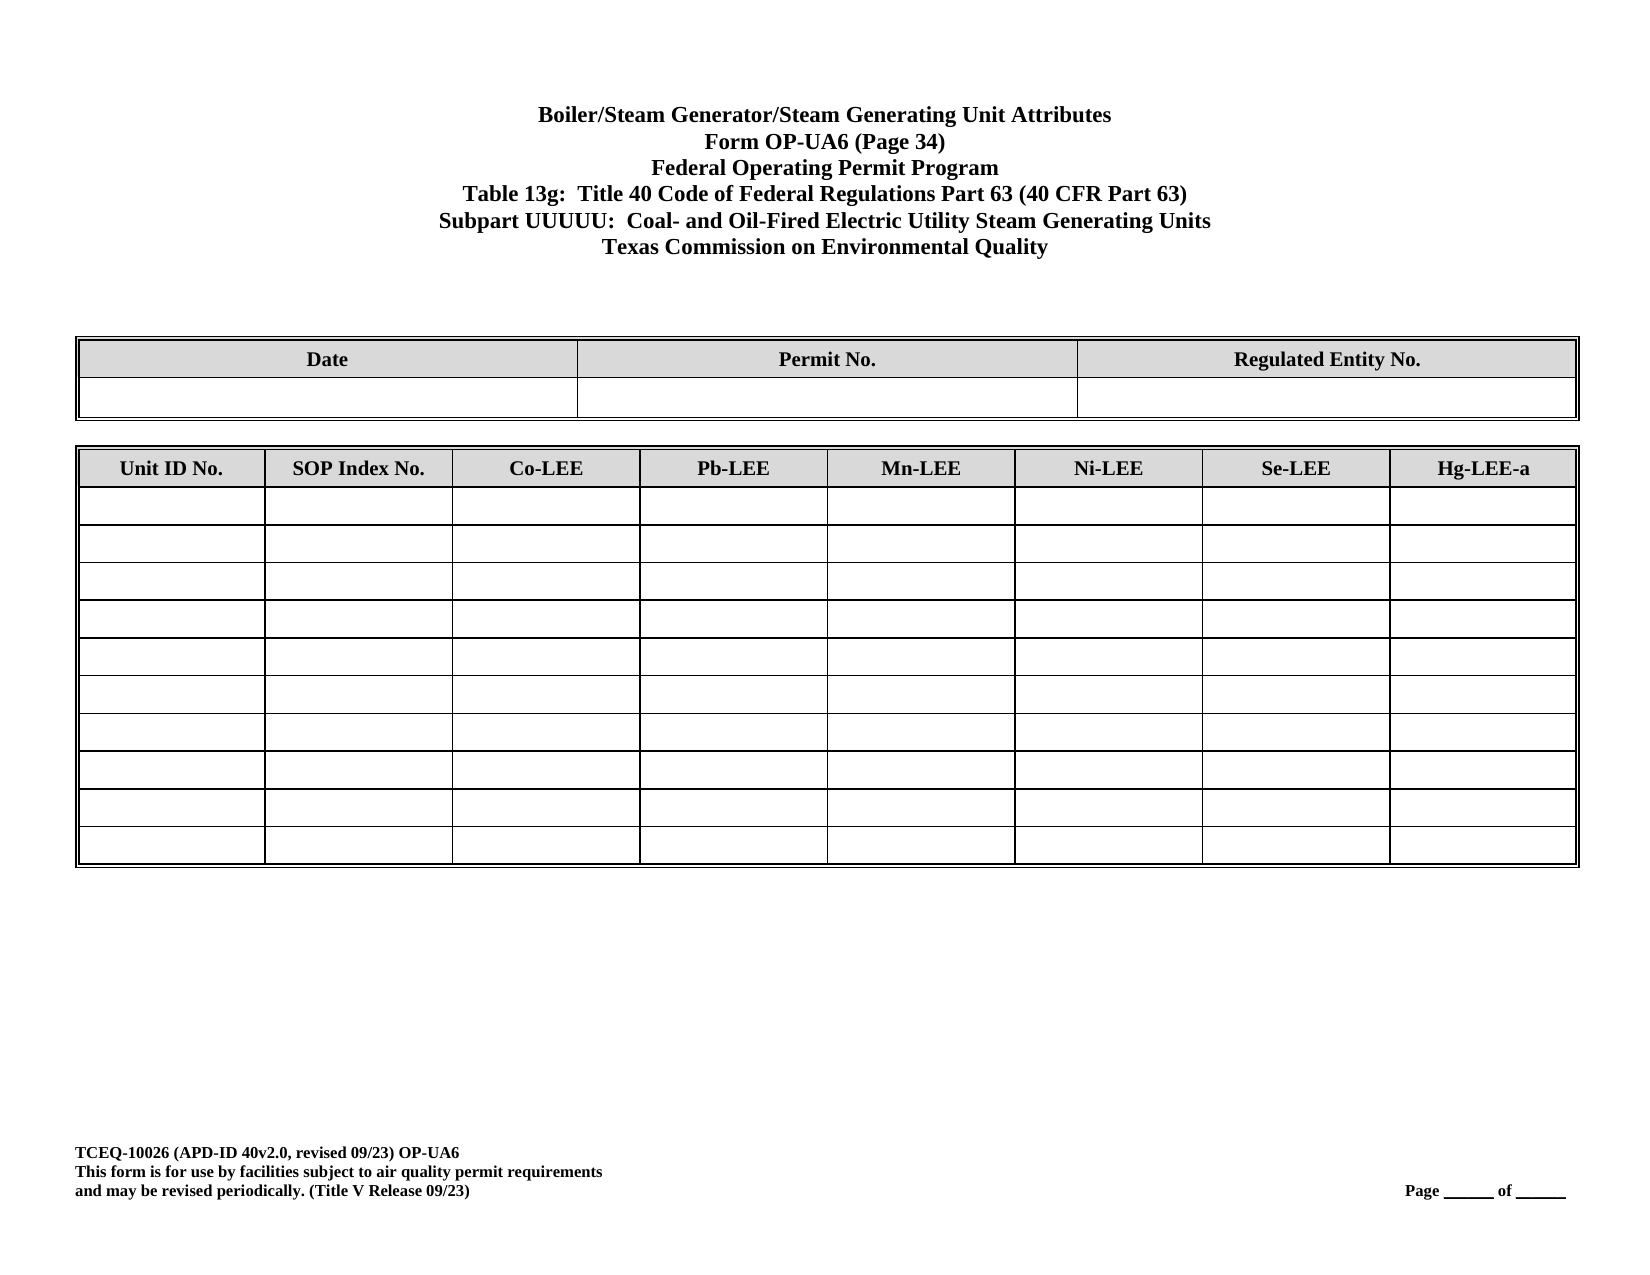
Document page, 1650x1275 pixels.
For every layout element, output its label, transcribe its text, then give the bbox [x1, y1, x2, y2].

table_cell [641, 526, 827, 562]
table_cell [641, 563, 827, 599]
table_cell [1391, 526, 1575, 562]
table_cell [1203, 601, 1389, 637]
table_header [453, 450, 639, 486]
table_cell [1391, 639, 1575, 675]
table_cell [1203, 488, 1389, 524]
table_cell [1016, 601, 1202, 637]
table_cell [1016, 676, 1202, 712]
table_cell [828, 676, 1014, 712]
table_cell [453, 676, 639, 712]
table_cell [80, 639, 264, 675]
subtitle Form OP-UA6 (Page 34) [75, 128, 1575, 154]
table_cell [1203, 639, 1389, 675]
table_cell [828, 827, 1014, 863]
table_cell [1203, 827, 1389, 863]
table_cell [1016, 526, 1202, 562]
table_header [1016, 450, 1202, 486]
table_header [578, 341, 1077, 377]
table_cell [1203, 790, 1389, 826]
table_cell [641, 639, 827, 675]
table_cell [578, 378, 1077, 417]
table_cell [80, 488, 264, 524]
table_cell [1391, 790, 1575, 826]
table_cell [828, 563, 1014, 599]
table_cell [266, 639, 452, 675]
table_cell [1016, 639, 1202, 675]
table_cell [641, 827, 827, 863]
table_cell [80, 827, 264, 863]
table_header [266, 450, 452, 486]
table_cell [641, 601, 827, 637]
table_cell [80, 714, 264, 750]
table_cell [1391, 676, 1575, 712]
subtitle Federal Operating Permit Program [75, 154, 1575, 180]
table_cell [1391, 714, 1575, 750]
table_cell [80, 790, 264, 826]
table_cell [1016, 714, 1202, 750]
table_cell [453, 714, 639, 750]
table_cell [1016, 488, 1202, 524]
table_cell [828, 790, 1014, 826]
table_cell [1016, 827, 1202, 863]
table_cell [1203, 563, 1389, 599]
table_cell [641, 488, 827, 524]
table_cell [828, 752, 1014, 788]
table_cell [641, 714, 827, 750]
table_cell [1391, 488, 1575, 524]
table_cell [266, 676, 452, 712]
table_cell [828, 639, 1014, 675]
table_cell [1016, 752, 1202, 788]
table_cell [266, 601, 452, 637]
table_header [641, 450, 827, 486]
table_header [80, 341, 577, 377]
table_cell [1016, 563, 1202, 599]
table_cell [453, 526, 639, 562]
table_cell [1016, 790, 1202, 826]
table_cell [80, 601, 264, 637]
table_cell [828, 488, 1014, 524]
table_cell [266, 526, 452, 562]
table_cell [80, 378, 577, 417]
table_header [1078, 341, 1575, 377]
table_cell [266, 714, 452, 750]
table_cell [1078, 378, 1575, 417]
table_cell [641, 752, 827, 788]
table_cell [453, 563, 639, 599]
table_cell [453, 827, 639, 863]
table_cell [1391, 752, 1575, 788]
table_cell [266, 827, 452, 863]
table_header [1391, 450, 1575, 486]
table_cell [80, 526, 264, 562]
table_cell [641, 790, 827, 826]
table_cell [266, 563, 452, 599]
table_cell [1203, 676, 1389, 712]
subtitle Table 13g: Title 40 Code of Federal Regulations Part 63 (40 CFR Part 63) [75, 180, 1575, 207]
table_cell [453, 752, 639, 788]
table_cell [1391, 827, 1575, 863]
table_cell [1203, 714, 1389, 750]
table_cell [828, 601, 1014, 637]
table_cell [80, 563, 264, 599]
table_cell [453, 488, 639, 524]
text Texas Commission on Environmental Quality [75, 233, 1575, 259]
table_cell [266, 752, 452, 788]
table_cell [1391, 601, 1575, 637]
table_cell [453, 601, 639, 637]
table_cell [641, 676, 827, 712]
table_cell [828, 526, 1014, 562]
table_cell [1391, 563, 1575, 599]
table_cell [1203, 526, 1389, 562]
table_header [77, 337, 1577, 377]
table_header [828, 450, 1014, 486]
subtitle Subpart UUUUU: Coal- and Oil-Fired Electric Utility Steam Generating Units [75, 207, 1575, 233]
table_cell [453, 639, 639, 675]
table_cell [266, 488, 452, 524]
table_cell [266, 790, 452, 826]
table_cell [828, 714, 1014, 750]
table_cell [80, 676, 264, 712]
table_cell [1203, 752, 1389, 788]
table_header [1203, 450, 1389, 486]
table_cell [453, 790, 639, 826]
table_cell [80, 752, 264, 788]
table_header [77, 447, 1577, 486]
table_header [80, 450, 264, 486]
subtitle Boiler/Steam Generator/Steam Generating Unit Attributes [75, 101, 1575, 128]
